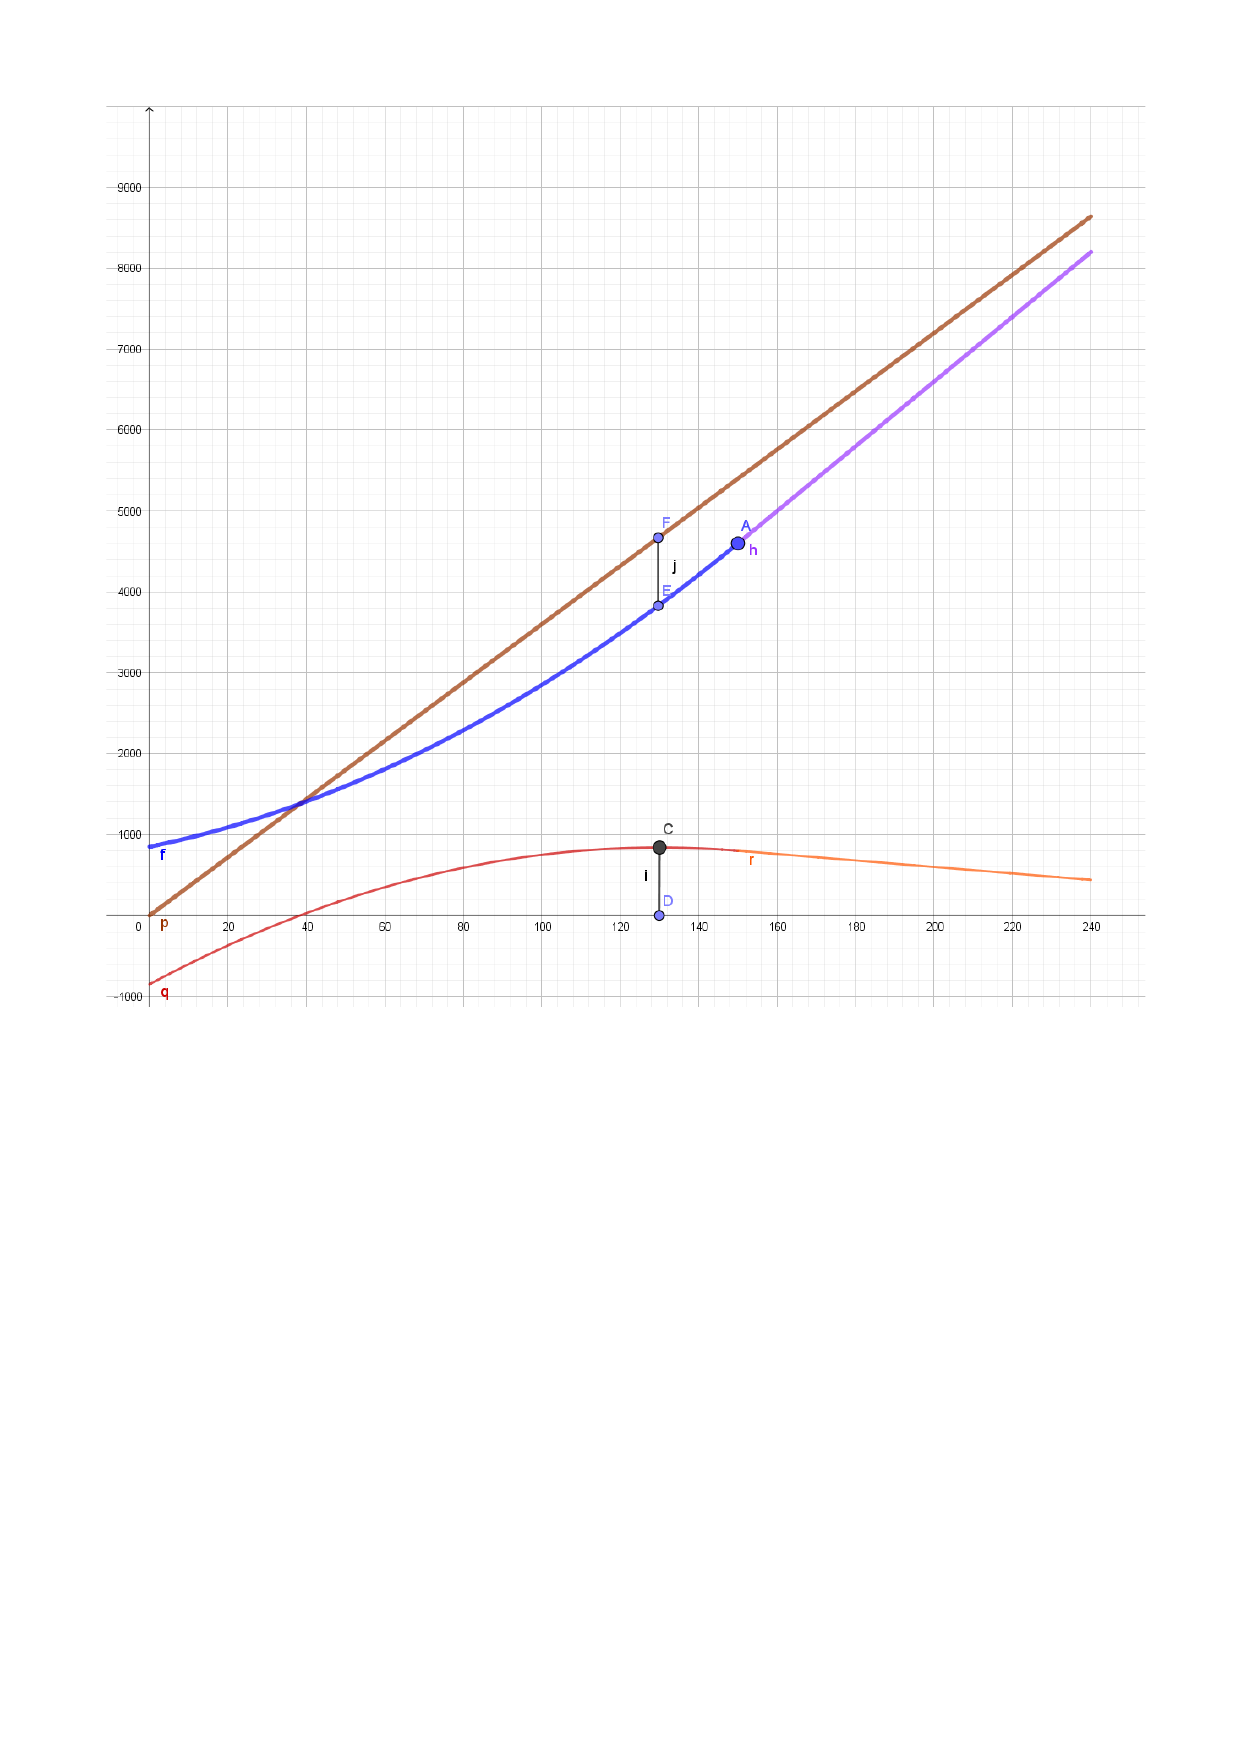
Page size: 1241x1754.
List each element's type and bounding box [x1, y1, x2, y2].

picture [106, 106, 1146, 1007]
